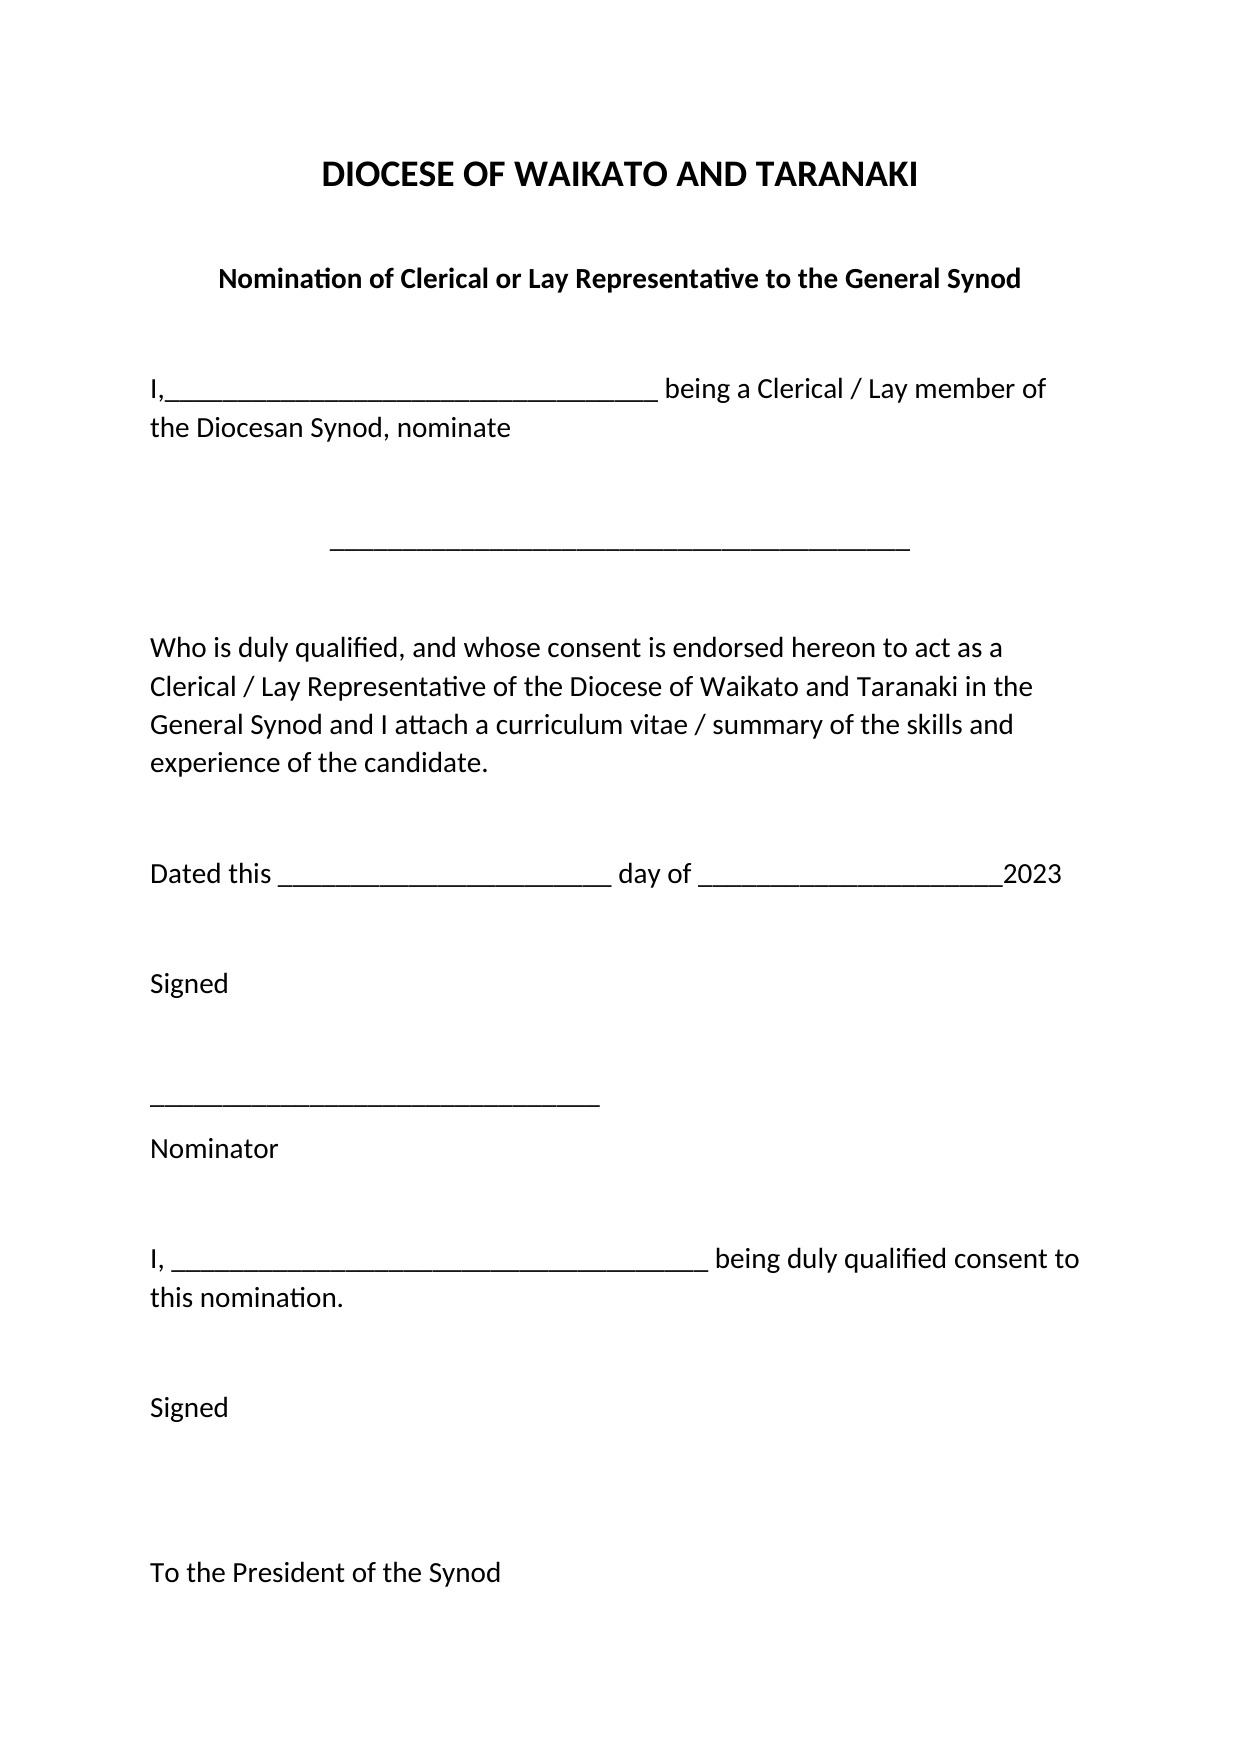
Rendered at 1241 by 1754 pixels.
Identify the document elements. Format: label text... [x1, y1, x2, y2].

text I,__________________________________ being a Clerical / Lay member of the Diocesan Synod, nominate [150, 370, 1090, 444]
text I, _____________________________________ being duly qualified consent to this nomination. [150, 1241, 1090, 1314]
text Nomination of Clerical or Lay Representative to the General Synod [150, 260, 1090, 296]
text DIOCESE OF WAIKATO AND TARANAKI [150, 150, 1090, 196]
text Signed [150, 1389, 1090, 1425]
text To the President of the Synod [150, 1554, 1090, 1590]
text Nominator [150, 1130, 1090, 1166]
text ________________________________________ [150, 519, 1090, 555]
text Who is duly qualified, and whose consent is endorsed hereon to act as a Clerical / Lay Representative of the Diocese of Waikato and Taranaki in the General Synod and I attach a curriculum vitae / summary of the skills and experience of the candidate. [150, 629, 1090, 780]
text _______________________________ [150, 1075, 1090, 1111]
text Signed [150, 965, 1090, 1001]
text Dated this _______________________ day of _____________________2023 [150, 855, 1090, 890]
